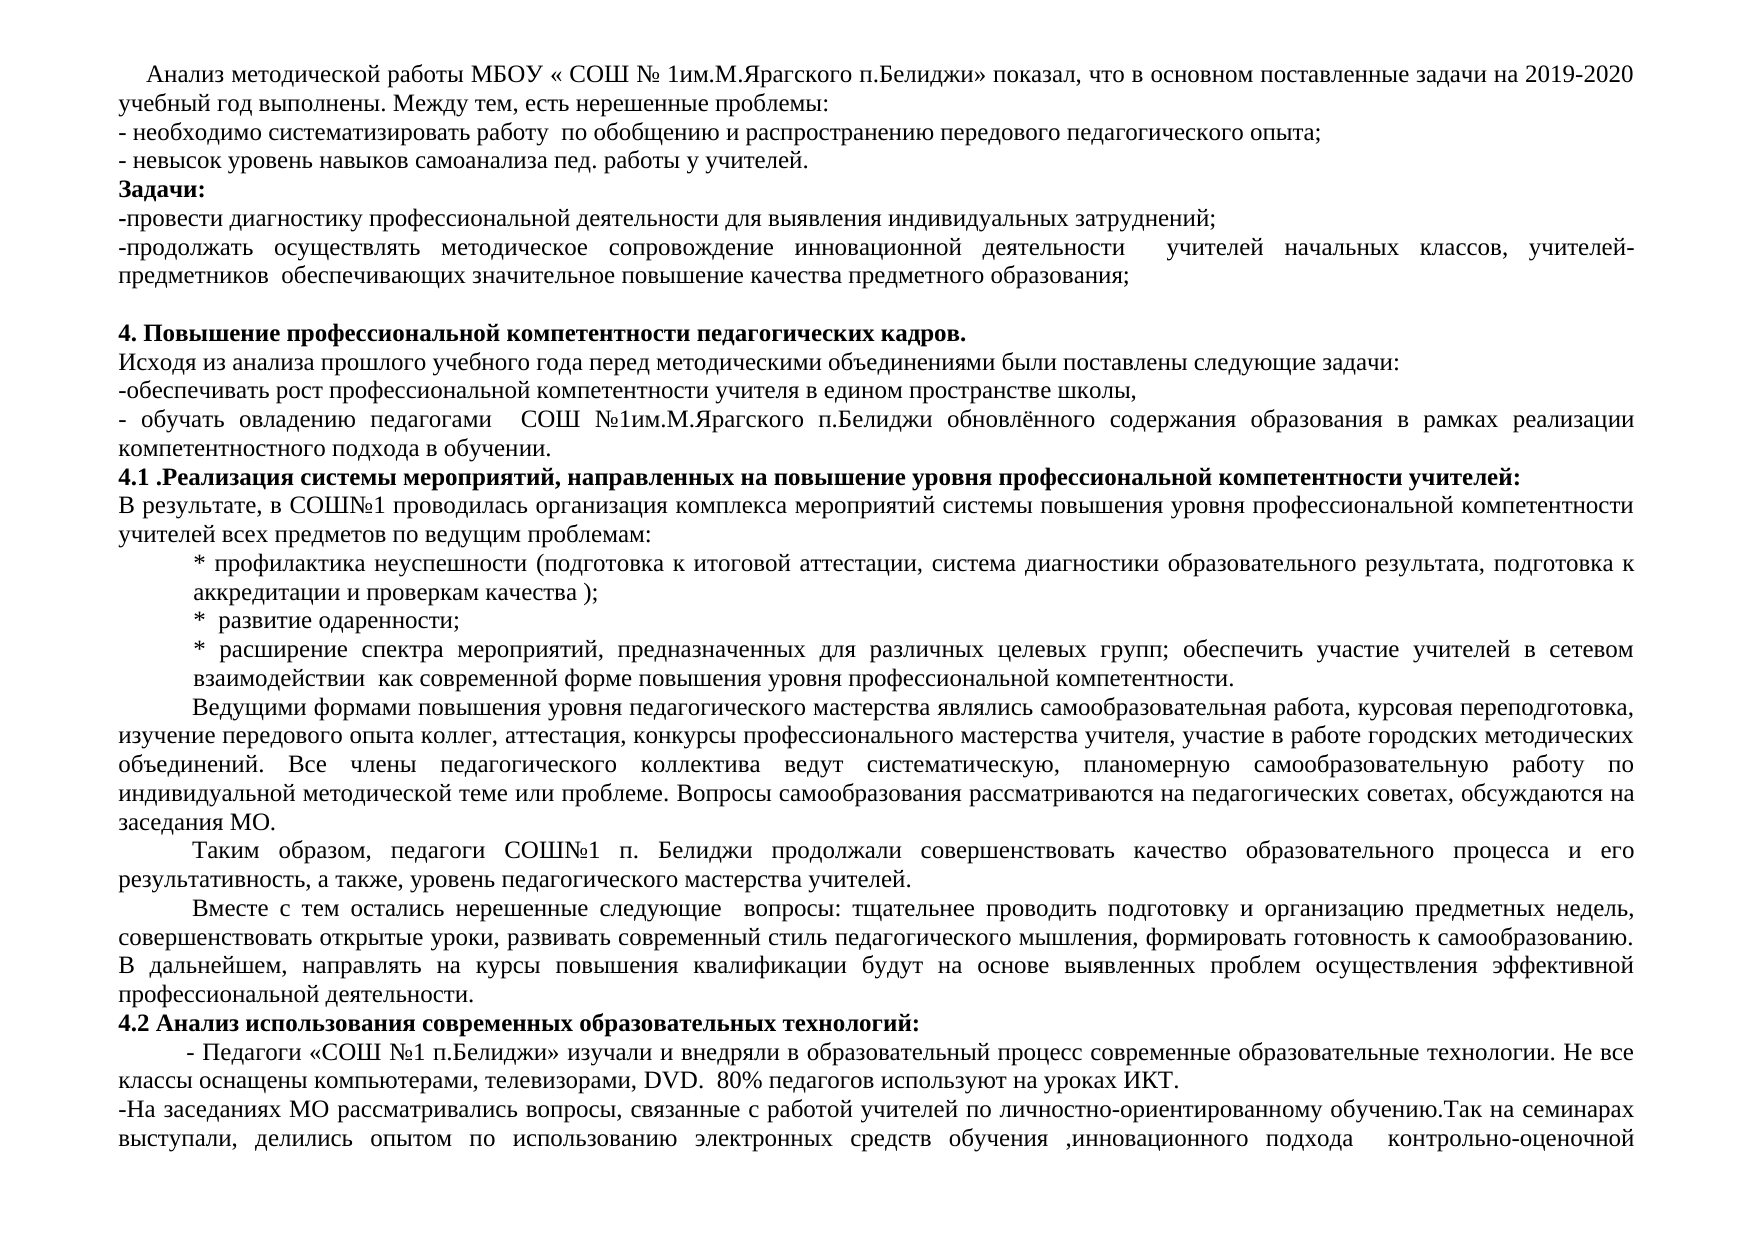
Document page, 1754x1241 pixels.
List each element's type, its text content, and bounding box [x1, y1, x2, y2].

text * профилактика неуспешности (подготовка к итоговой аттестации, система диагностики образовательного результата, подготовка к аккредитации и проверкам качества ); [193, 548, 1636, 605]
text - обучать овладению педагогами СОШ №1им.М.Ярагского п.Белиджи обновлённого содержания образования в рамках реализации компетентностного подхода в обучении. [118, 404, 1636, 462]
text 4.2 Анализ использования современных образовательных технологий: [118, 1008, 1636, 1037]
text В результате, в СОШ№1 проводилась организация комплекса мероприятий системы повышения уровня профессиональной компетентности учителей всех предметов по ведущим проблемам: [118, 490, 1636, 548]
text Задачи: [118, 174, 1636, 203]
text Таким образом, педагоги СОШ№1 п. Белиджи продолжали совершенствовать качество образовательного процесса и его результативность, а также, уровень педагогического мастерства учителей. [118, 835, 1636, 893]
text - необходимо систематизировать работу по обобщению и распространению передового педагогического опыта; [118, 117, 1636, 145]
text -провести диагностику профессиональной деятельности для выявления индивидуальных затруднений; [118, 203, 1636, 232]
text 4. Повышение профессиональной компетентности педагогических кадров. [118, 318, 1636, 347]
text -продолжать осуществлять методическое сопровождение инновационной деятельности учителей начальных классов, учителей-предметников обеспечивающих значительное повышение качества предметного образования; [118, 232, 1636, 289]
text Исходя из анализа прошлого учебного года перед методическими объединениями были поставлены следующие задачи: [118, 347, 1636, 375]
text * расширение спектра мероприятий, предназначенных для различных целевых групп; обеспечить участие учителей в сетевом взаимодействии как современной форме повышения уровня профессиональной компетентности. [193, 634, 1636, 692]
text Анализ методической работы МБОУ « СОШ № 1им.М.Ярагского п.Белиджи» показал, что в основном поставленные задачи на 2019-2020 учебный год выполнены. Между тем, есть нерешенные проблемы: [118, 59, 1636, 117]
text * развитие одаренности; [193, 605, 1636, 634]
text -обеспечивать рост профессиональной компетентности учителя в едином пространстве школы, [118, 375, 1636, 404]
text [118, 1094, 1636, 1152]
text Вместе с тем остались нерешенные следующие вопросы: тщательнее проводить подготовку и организацию предметных недель, совершенствовать открытые уроки, развивать современный стиль педагогического мышления, формировать готовность к самообразованию. В дальнейшем, направлять на курсы повышения квалификации будут на основе выявленных проблем осуществления эффективной профессиональной деятельности. [118, 893, 1636, 1008]
text 4.1 .Реализация системы мероприятий, направленных на повышение уровня профессиональной компетентности учителей: [118, 462, 1636, 490]
text Ведущими формами повышения уровня педагогического мастерства являлись самообразовательная работа, курсовая переподготовка, изучение передового опыта коллег, аттестация, конкурсы профессионального мастерства учителя, участие в работе городских методических объединений. Все члены педагогического коллектива ведут систематическую, планомерную самообразовательную работу по индивидуальной методической теме или проблеме. Вопросы самообразования рассматриваются на педагогических советах, обсуждаются на заседания МО. [118, 692, 1636, 835]
text - Педагоги «СОШ №1 п.Белиджи» изучали и внедряли в образовательный процесс современные образовательные технологии. Не все классы оснащены компьютерами, телевизорами, DVD. 80% педагогов используют на уроках ИКТ. [118, 1037, 1636, 1094]
text - невысок уровень навыков самоанализа пед. работы у учителей. [118, 145, 1636, 174]
